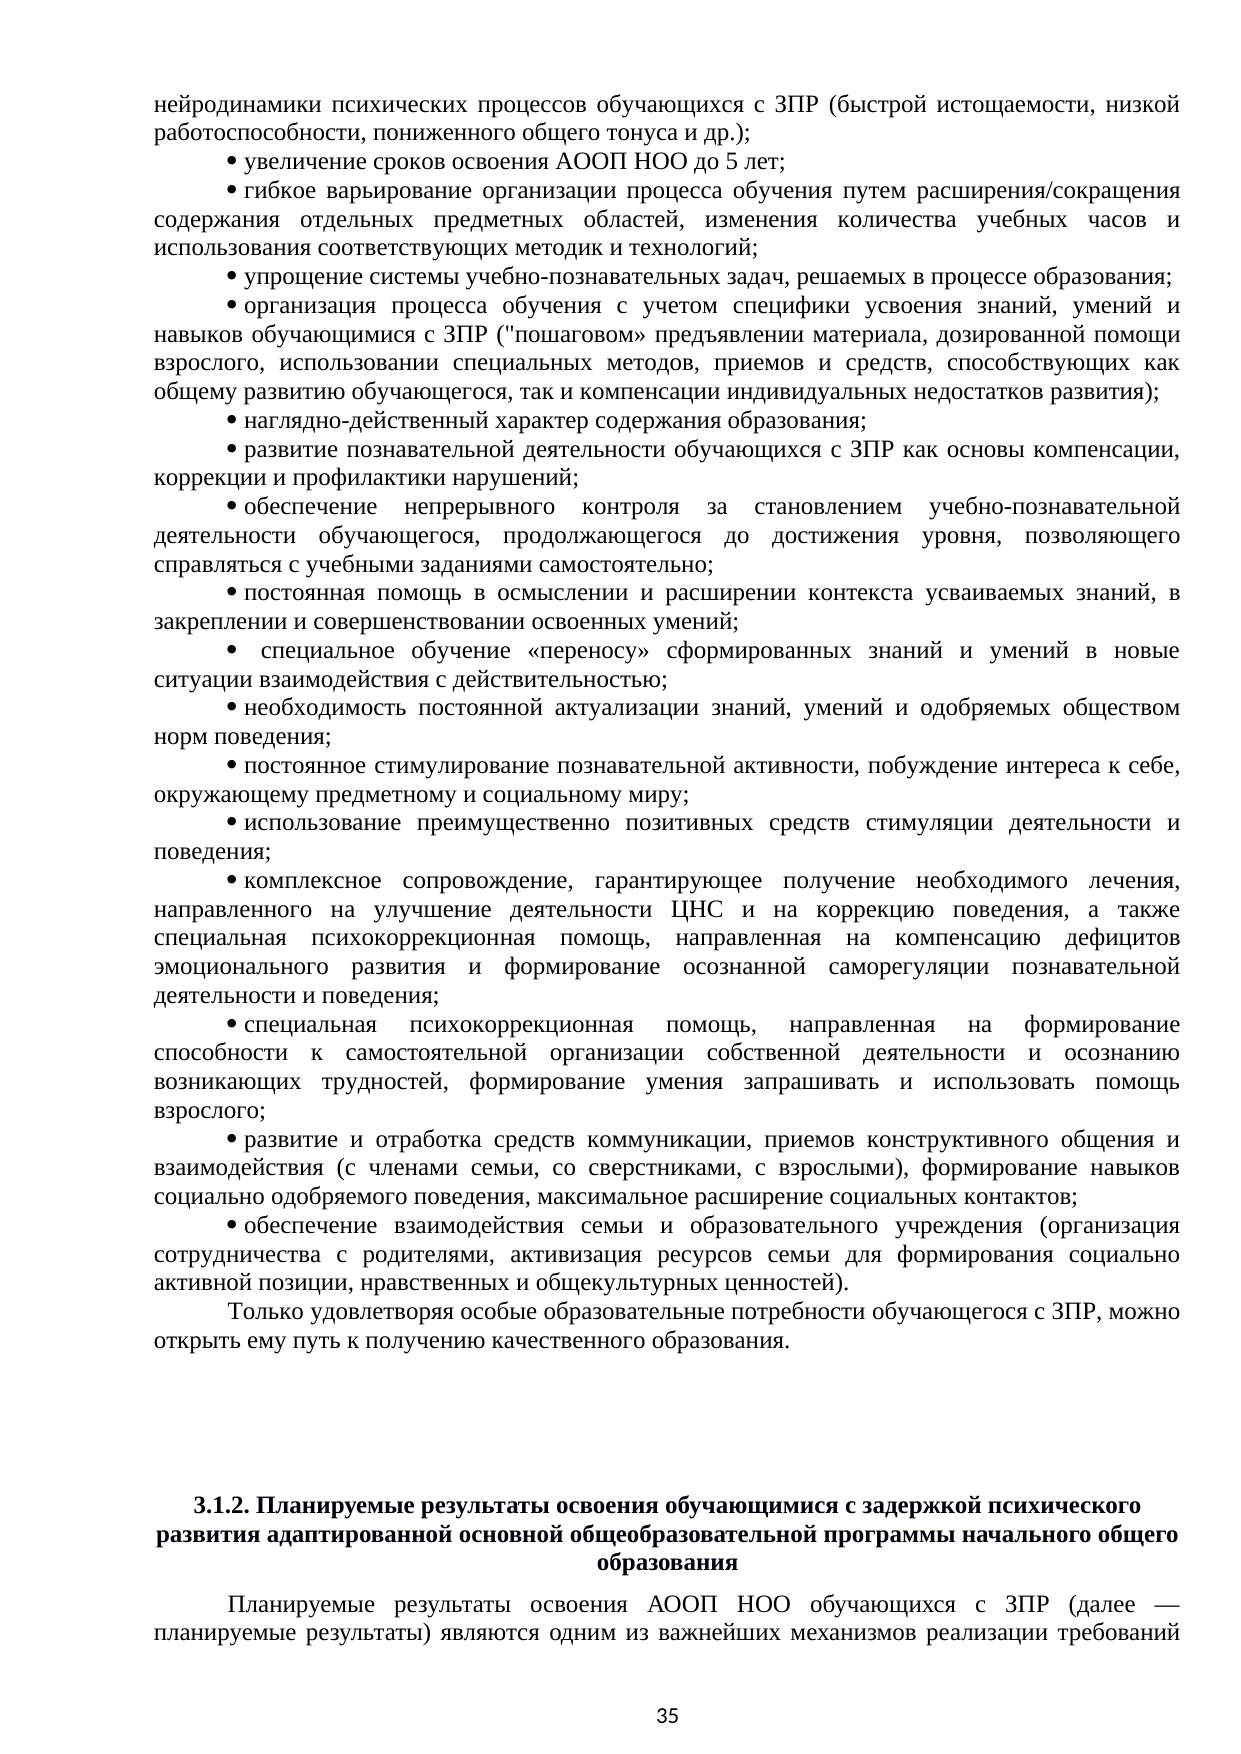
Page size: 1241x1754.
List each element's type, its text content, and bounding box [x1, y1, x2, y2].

text организация процесса обучения с учетом специфики усвоения знаний, умений и навыков обучающимися с ЗПР ("пошаговом» предъявлении материала, дозированной помощи взрослого, использовании специальных методов, приемов и средств, способствующих как общему развитию обучающегося, так и компенсации индивидуальных недостатков развития); [153, 290, 1181, 405]
text необходимость постоянной актуализации знаний, умений и одобряемых обществом норм поведения; [153, 692, 1181, 750]
text комплексное сопровождение, гарантирующее получение необходимого лечения, направленного на улучшение деятельности ЦНС и на коррекцию поведения, а также специальная психокоррекционная помощь, направленная на компенсацию дефицитов эмоционального развития и формирование осознанной саморегуляции познавательной деятельности и поведения; [153, 865, 1181, 1009]
text Только удовлетворяя особые образовательные потребности обучающегося с ЗПР, можно открыть ему путь к получению качественного образования. [153, 1296, 1181, 1354]
text специальное обучение «переносу» сформированных знаний и умений в новые ситуации взаимодействия с действительностью; [153, 635, 1181, 692]
text обеспечение взаимодействия семьи и образовательного учреждения (организация сотрудничества с родителями, активизация ресурсов семьи для формирования социально активной позиции, нравственных и общекультурных ценностей). [153, 1210, 1181, 1296]
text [153, 89, 1181, 146]
text гибкое варьирование организации процесса обучения путем расширения/сокращения содержания отдельных предметных областей, изменения количества учебных часов и использования соответствующих методик и технологий; [153, 175, 1181, 261]
text обеспечение непрерывного контроля за становлением учебно-познавательной деятельности обучающегося, продолжающегося до достижения уровня, позволяющего справляться с учебными заданиями самостоятельно; [153, 491, 1181, 577]
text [153, 1589, 1181, 1646]
text наглядно-действенный характер содержания образования; [153, 405, 1181, 434]
text 3.1.2. Планируемые результаты освоения обучающимися с задержкой психического развития адаптированной основной общеобразовательной программы начального общего образования [153, 1490, 1181, 1576]
text постоянная помощь в осмыслении и расширении контекста усваиваемых знаний, в закреплении и совершенствовании освоенных умений; [153, 577, 1181, 635]
text использование преимущественно позитивных средств стимуляции деятельности и поведения; [153, 807, 1181, 865]
text развитие и отработка средств коммуникации, приемов конструктивного общения и взаимодействия (с членами семьи, со сверстниками, с взрослыми), формирование навыков социально одобряемого поведения, максимальное расширение социальных контактов; [153, 1124, 1181, 1210]
text упрощение системы учебно-познавательных задач, решаемых в процессе образования; [153, 261, 1181, 290]
text специальная психокоррекционная помощь, направленная на формирование способности к самостоятельной организации собственной деятельности и осознанию возникающих трудностей, формирование умения запрашивать и использовать помощь взрослого; [153, 1009, 1181, 1124]
text увеличение сроков освоения АООП НОО до 5 лет; [153, 146, 1181, 175]
text развитие познавательной деятельности обучающихся с ЗПР как основы компенсации, коррекции и профилактики нарушений; [153, 434, 1181, 491]
text постоянное стимулирование познавательной активности, побуждение интереса к себе, окружающему предметному и социальному миру; [153, 750, 1181, 807]
